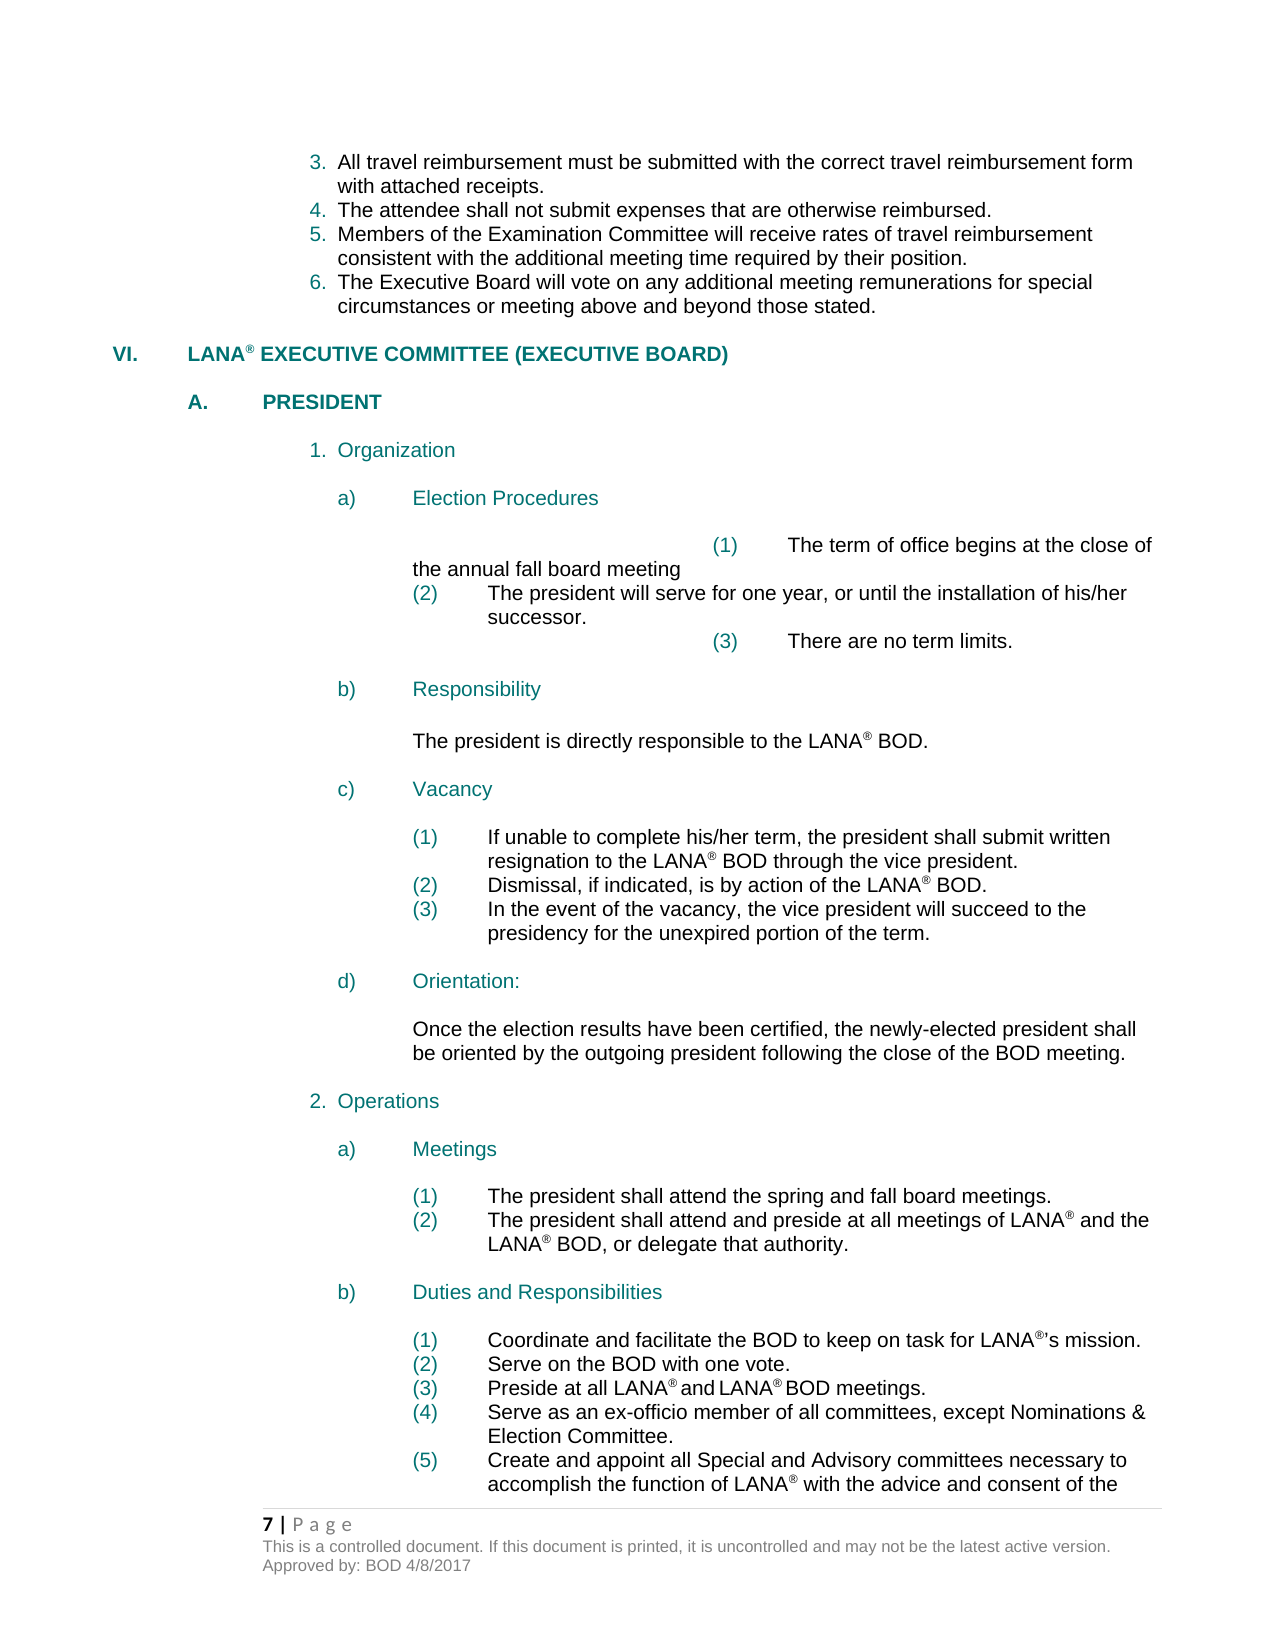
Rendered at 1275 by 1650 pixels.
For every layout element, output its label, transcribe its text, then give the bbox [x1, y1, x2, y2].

subtitle The president shall attend the spring and fall board meetings. [412, 1184, 1162, 1208]
subtitle There are no term limits. [412, 629, 1162, 653]
subtitle If unable to complete his/her term, the president shall submit written resignation to the LANA® BOD through the vice president. [412, 825, 1162, 873]
subtitle Meetings [337, 1136, 1162, 1160]
subtitle Operations [309, 1088, 1162, 1112]
subtitle The term of office begins at the close of the annual fall board meeting [412, 533, 1162, 581]
subtitle Vacancy [337, 777, 1162, 801]
subtitle Dismissal, if indicated, is by action of the LANA® BOD. [412, 873, 1162, 897]
subtitle All travel reimbursement must be submitted with the correct travel reimbursement form with attached receipts. [309, 150, 1162, 198]
subtitle The president shall attend and preside at all meetings of LANA® and the LANA® BOD, or delegate that authority. [412, 1208, 1162, 1256]
subtitle The president is directly responsible to the LANA® BOD. [412, 729, 1162, 753]
subtitle The president will serve for one year, or until the installation of his/her successor. [412, 581, 1162, 629]
subtitle Serve as an ex-officio member of all committees, except Nominations & Election Committee. [412, 1400, 1162, 1448]
subtitle Members of the Examination Committee will receive rates of travel reimbursement consistent with the additional meeting time required by their position. [309, 222, 1162, 270]
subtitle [412, 1448, 1162, 1496]
subtitle PRESIDENT [187, 389, 1162, 413]
subtitle Orientation: [337, 969, 1162, 993]
subtitle Preside at all LANA® and LANA® BOD meetings. [412, 1376, 1162, 1400]
subtitle Once the election results have been certified, the newly-elected president shall be oriented by the outgoing president following the close of the BOD meeting. [412, 1017, 1162, 1064]
subtitle The attendee shall not submit expenses that are otherwise reimbursed. [309, 198, 1162, 222]
subtitle Serve on the BOD with one vote. [412, 1352, 1162, 1376]
subtitle Responsibility [337, 677, 1162, 701]
subtitle Duties and Responsibilities [337, 1280, 1162, 1304]
subtitle LANA® EXECUTIVE COMMITTEE (EXECUTIVE BOARD) [112, 342, 1162, 366]
subtitle In the event of the vacancy, the vice president will succeed to the presidency for the unexpired portion of the term. [412, 897, 1162, 945]
subtitle The Executive Board will vote on any additional meeting remunerations for special circumstances or meeting above and beyond those stated. [309, 270, 1162, 318]
subtitle Coordinate and facilitate the BOD to keep on task for LANA®’s mission. [412, 1328, 1162, 1352]
subtitle Election Procedures [337, 485, 1162, 509]
subtitle Organization [309, 437, 1162, 461]
